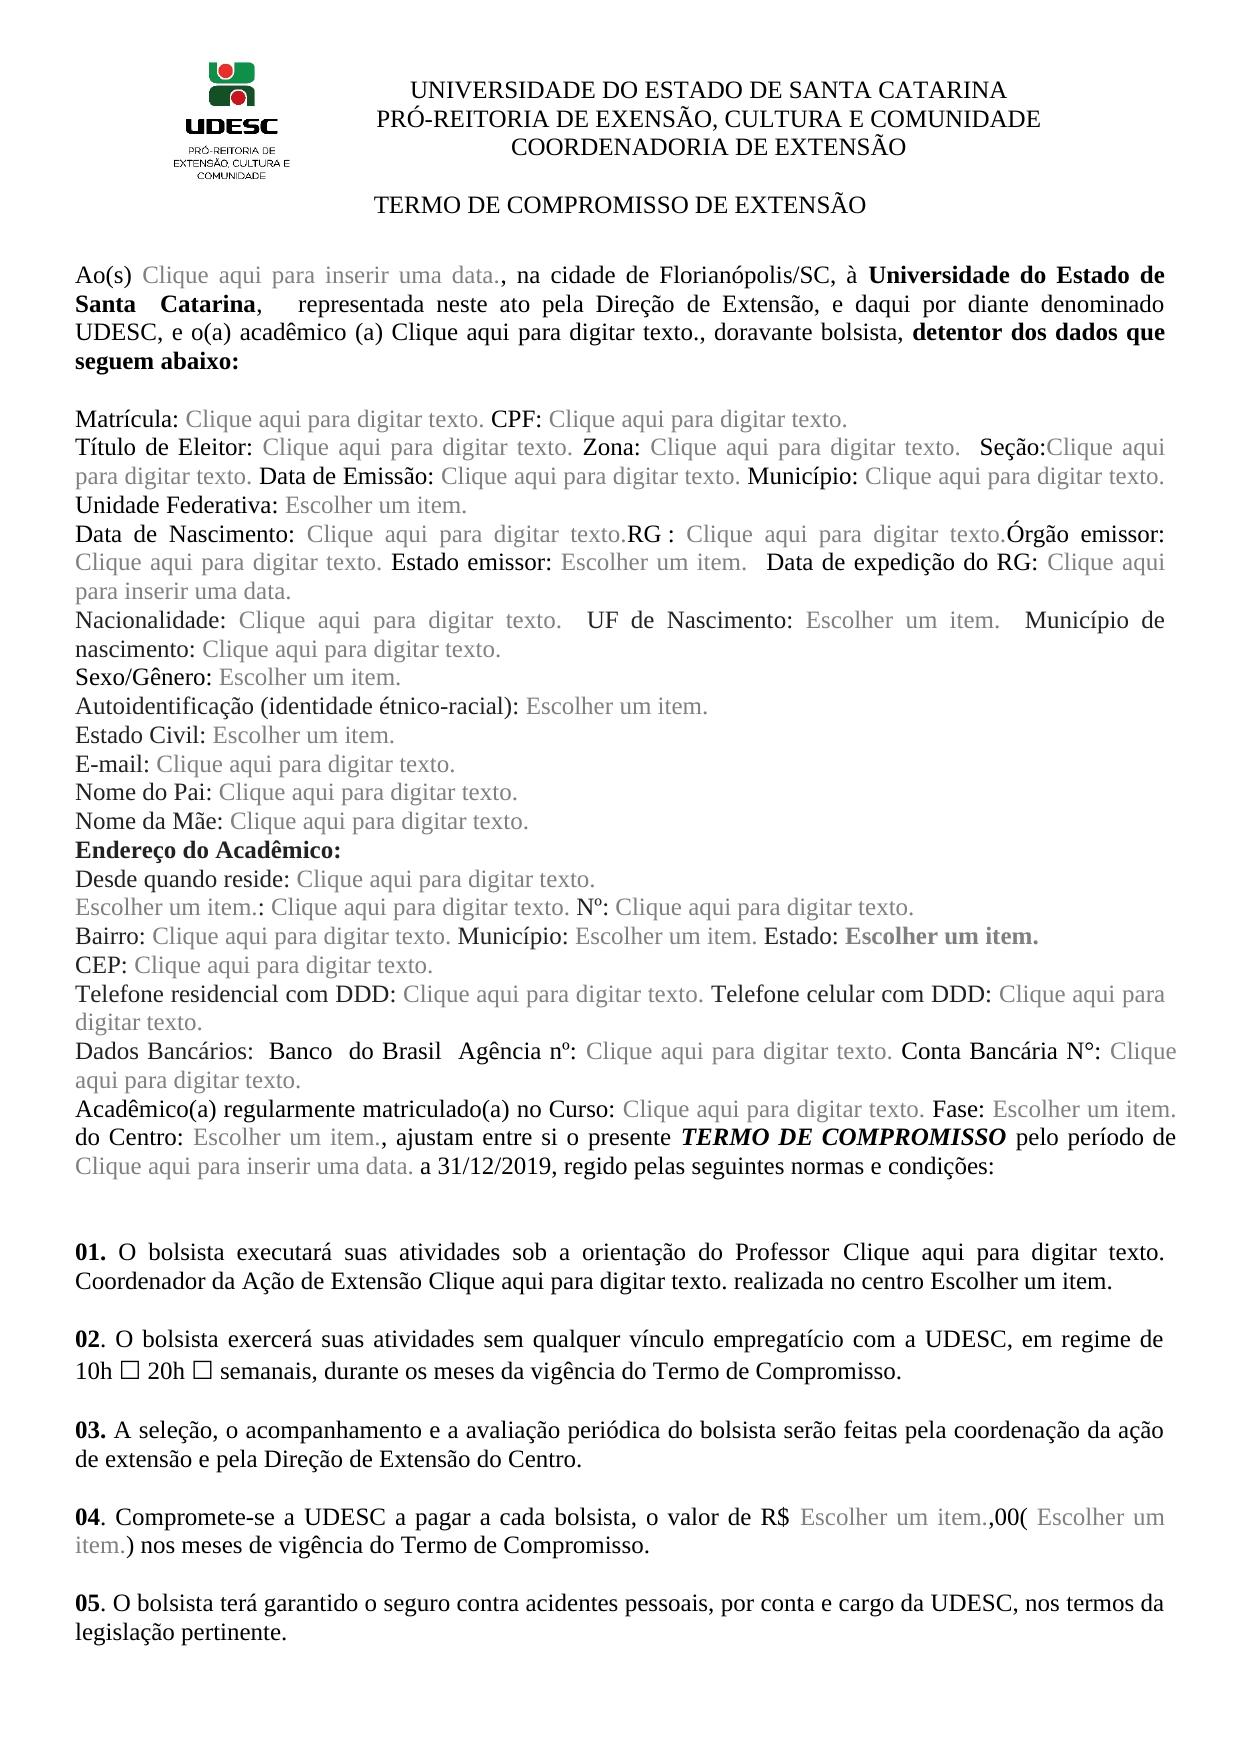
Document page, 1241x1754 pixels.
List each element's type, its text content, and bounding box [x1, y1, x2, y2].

text Matrícula: CPF: [75, 404, 1165, 432]
text Nacionalidade: UF de Nascimento: Município de nascimento: [75, 605, 1165, 662]
text 03. A seleção, o acompanhamento e a avaliação periódica do bolsista serão feitas pela coordenação da ação de extensão e pela Direção de Extensão do Centro. [75, 1415, 1165, 1473]
text Data de Nascimento: RG : Órgão emissor: Estado emissor: Data de expedição do RG: [75, 519, 1165, 605]
text Sexo/Gênero: [75, 662, 1165, 691]
text 04. Compromete-se a UDESC a pagar a cada bolsista, o valor de R$ ,00( ) nos meses de vigência do Termo de Compromisso. [75, 1502, 1165, 1559]
text 02. O bolsista exercerá suas atividades sem qualquer vínculo empregatício com a UDESC, em regime de 10h 20h semanais, durante os meses da vigência do Termo de Compromisso. [75, 1324, 1165, 1387]
text : Nº: [75, 892, 1165, 921]
text Nome da Mãe: [75, 806, 1165, 835]
text Estado Civil: [75, 720, 1165, 749]
text Dados Bancários: Banco do Brasil Agência nº: Conta Bancária N°: [75, 1036, 1177, 1094]
text Desde quando reside: [75, 864, 1165, 892]
text Telefone residencial com DDD: Telefone celular com DDD: [75, 979, 1165, 1036]
text Autoidentificação (identidade étnico-racial): [75, 691, 1165, 720]
text Acadêmico(a) regularmente matriculado(a) no Curso: Fase: do Centro: , ajustam entre si o presente TERMO DE COMPROMISSO pelo período de a 31/12/2019, regido pelas seguintes normas e condições: [75, 1094, 1177, 1180]
text CEP: [75, 950, 1165, 979]
text Endereço do Acadêmico: [75, 835, 1165, 864]
text Título de Eleitor: Zona: Seção: Data de Emissão: Município: Unidade Federativa: [75, 432, 1165, 519]
text Ao(s) , na cidade de Florianópolis/SC, à Universidade do Estado de Santa Catarina, representada neste ato pela Direção de Extensão, e daqui por diante denominado UDESC, e o(a) acadêmico (a) , doravante bolsista, detentor dos dados que seguem abaixo: [75, 260, 1165, 375]
text Nome do Pai: [75, 777, 1165, 806]
text TERMO DE COMPROMISSO DE EXTENSÃO [75, 190, 1165, 219]
text Bairro: Município: Estado: [75, 921, 1165, 950]
text E-mail: [75, 749, 1165, 777]
text 01. O bolsista executará suas atividades sob a orientação do Professor Coordenador da Ação de Extensão realizada no centro [75, 1237, 1165, 1295]
picture [141, 48, 322, 190]
text 05. O bolsista terá garantido o seguro contra acidentes pessoais, por conta e cargo da UDESC, nos termos da legislação pertinente. [75, 1588, 1165, 1645]
